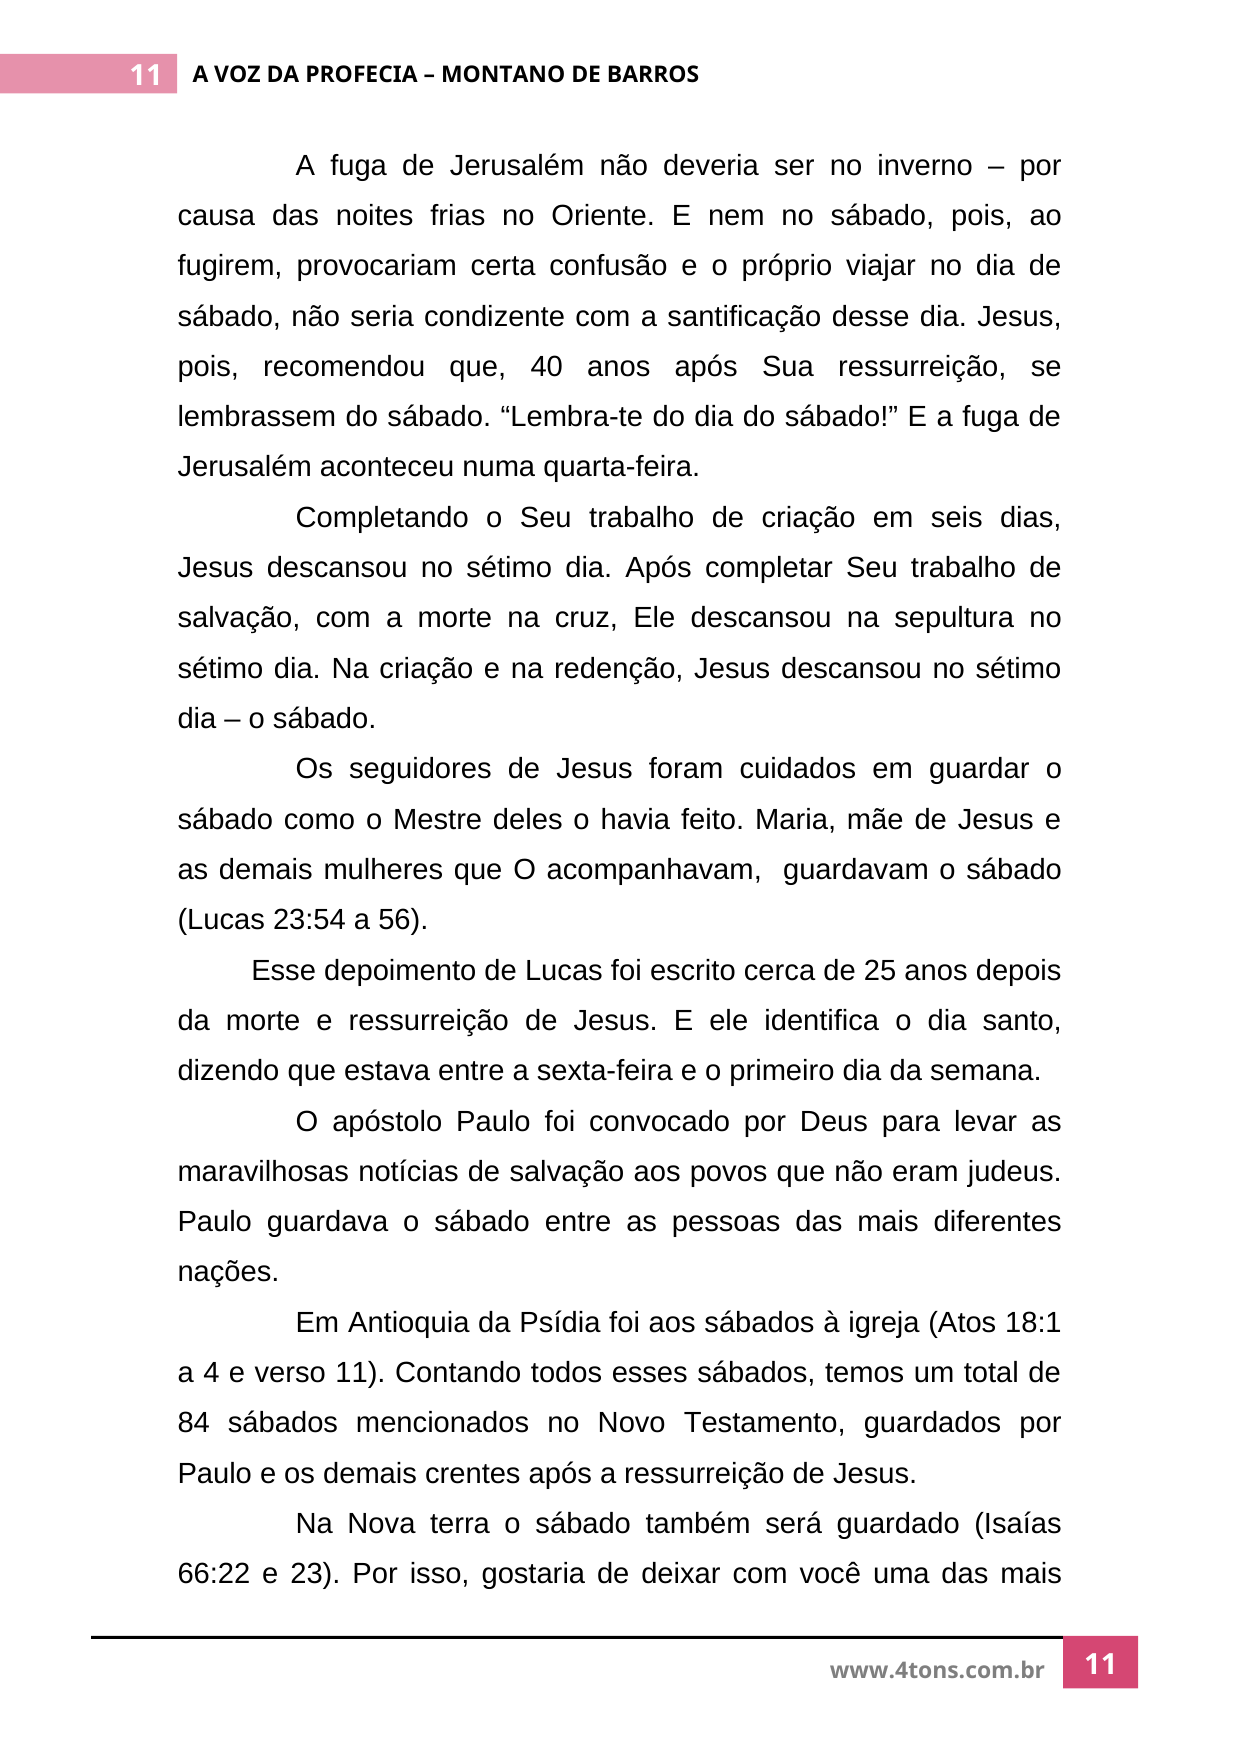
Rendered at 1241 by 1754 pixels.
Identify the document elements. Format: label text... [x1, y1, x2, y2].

text Esse depoimento de Lucas foi escrito cerca de 25 anos depois da morte e ressurreição de Jesus. E ele identifica o dia santo, dizendo que estava entre a sexta-feira e o primeiro dia da semana. [177, 953, 1063, 1087]
text Em Antioquia da Psídia foi aos sábados à igreja (Atos 18:1 a 4 e verso 11). Contando todos esses sábados, temos um total de 84 sábados mencionados no Novo Testamento, guardados por Paulo e os demais crentes após a ressurreição de Jesus. [177, 1305, 1063, 1489]
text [177, 1506, 1063, 1590]
text O apóstolo Paulo foi convocado por Deus para levar as maravilhosas notícias de salvação aos povos que não eram judeus. Paulo guardava o sábado entre as pessoas das mais diferentes nações. [177, 1103, 1063, 1288]
text Os seguidores de Jesus foram cuidados em guardar o sábado como o Mestre deles o havia feito. Maria, mãe de Jesus e as demais mulheres que O acompanhavam, guardavam o sábado (Lucas 23:54 a 56). [177, 751, 1063, 936]
text Completando o Seu trabalho de criação em seis dias, Jesus descansou no sétimo dia. Após completar Seu trabalho de salvação, com a morte na cruz, Ele descansou na sepultura no sétimo dia. Na criação e na redenção, Jesus descansou no sétimo dia – o sábado. [177, 500, 1063, 734]
text A fuga de Jerusalém não deveria ser no inverno – por causa das noites frias no Oriente. E nem no sábado, pois, ao fugirem, provocariam certa confusão e o próprio viajar no dia de sábado, não seria condizente com a santificação desse dia. Jesus, pois, recomendou que, 40 anos após Sua ressurreição, se lembrassem do sábado. “Lembra-te do dia do sábado!” E a fuga de Jerusalém aconteceu numa quarta-feira. [177, 148, 1063, 483]
